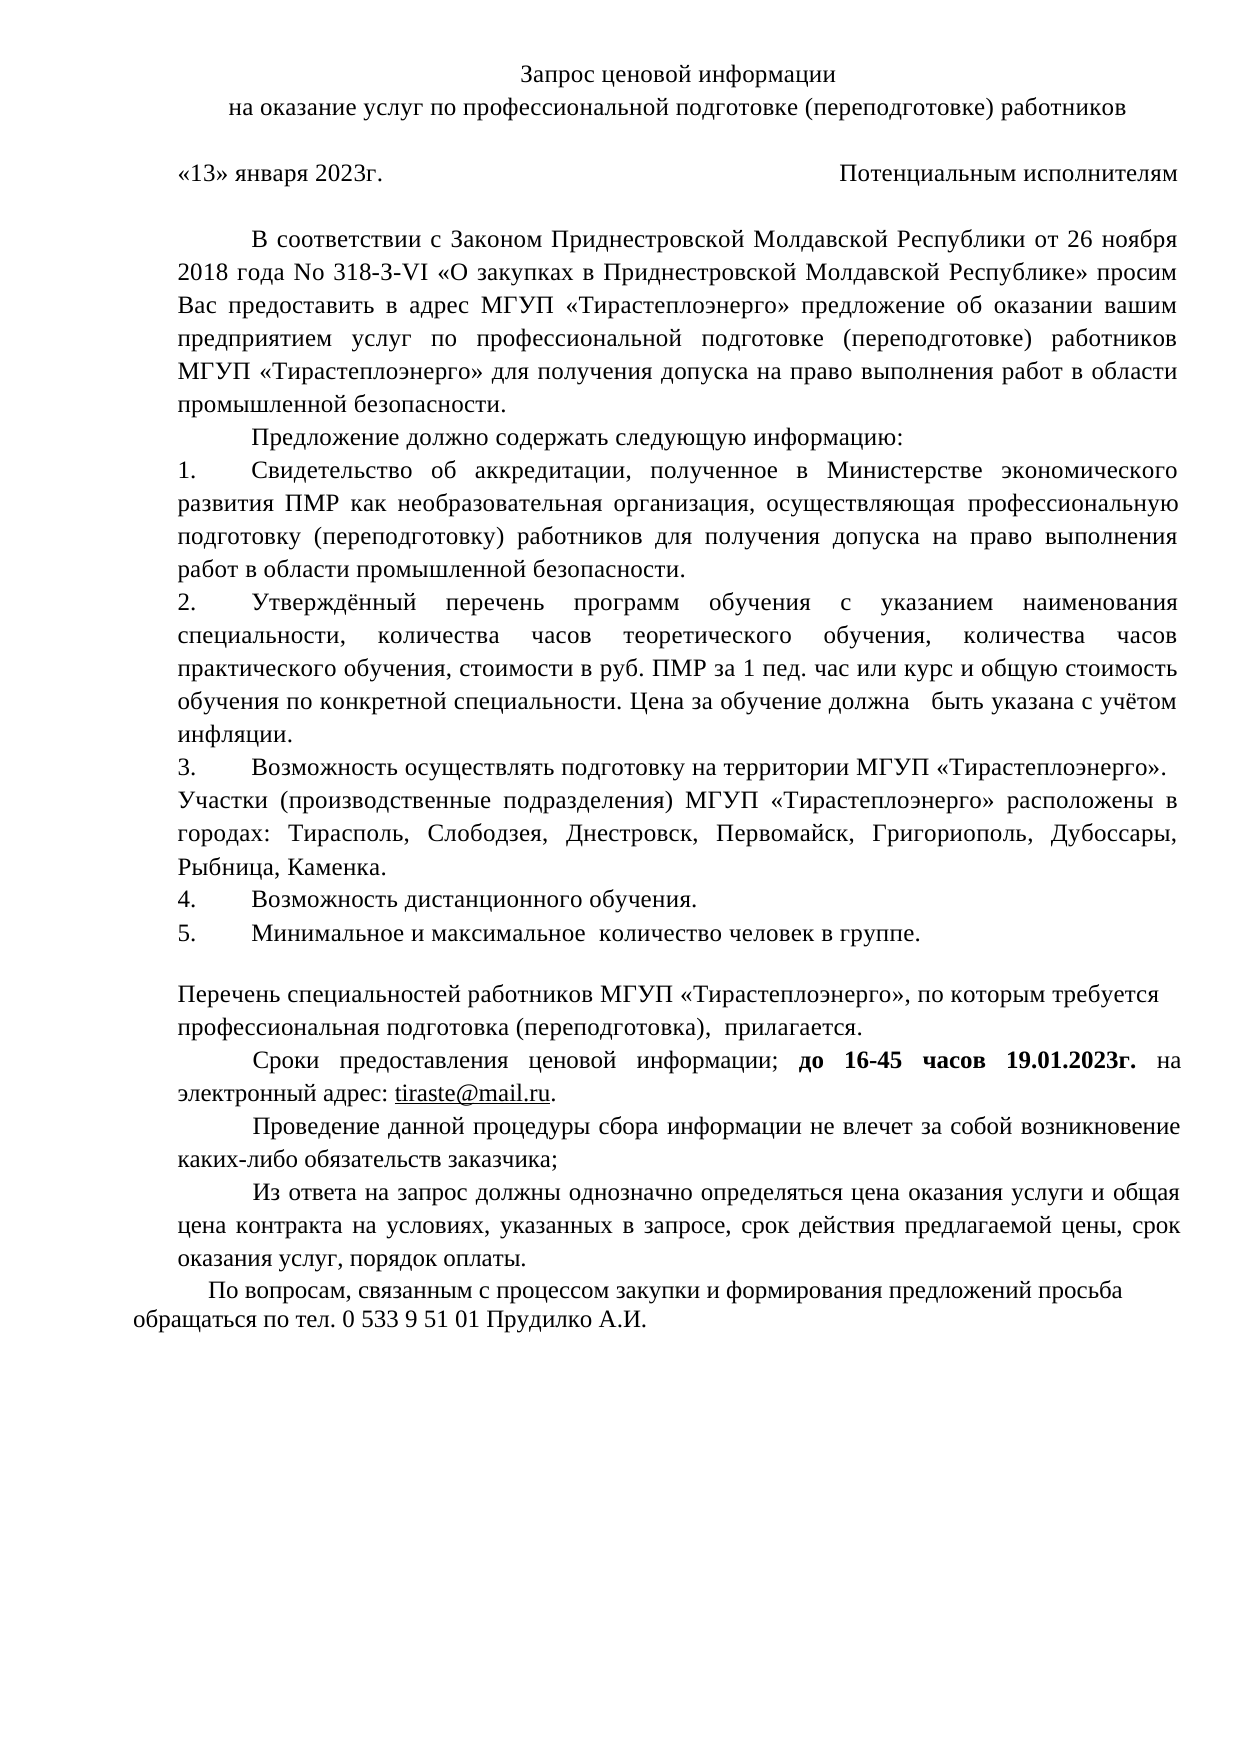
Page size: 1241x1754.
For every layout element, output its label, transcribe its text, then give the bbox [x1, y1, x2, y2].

text Перечень специальностей работников МГУП «Тирастеплоэнерго», по которым требуется профессиональная подготовка (переподготовка), прилагается. [177, 979, 1179, 1041]
list Минимальное и максимальное количество человек в группе. [177, 918, 1179, 946]
text Участки (производственные подразделения) МГУП «Тирастеплоэнерго» расположены в городах: Тирасполь, Слободзея, Днестровск, Первомайск, Григориополь, Дубоссары, Рыбница, Каменка. [177, 786, 1179, 880]
list Возможность дистанционного обучения. [177, 884, 1179, 913]
text По вопросам, связанным с процессом закупки и формирования предложений просьба обращаться по тел. 0 533 9 51 01 Прудилко А.И. [133, 1276, 1179, 1333]
list Утверждённый перечень программ обучения с указанием наименования специальности, количества часов теоретического обучения, количества часов практического обучения, стоимости в руб. ПМР за 1 пед. час или курс и общую стоимость обучения по конкретной специальности. Цена за обучение должна быть указана с учётом инфляции. [177, 587, 1179, 748]
text «13» января 2023г. Потенциальным исполнителям [177, 158, 1179, 187]
text Из ответа на запрос должны однозначно определяться цена оказания услуги и общая цена контракта на условиях, указанных в запросе, срок действия предлагаемой цены, срок оказания услуг, порядок оплаты. [177, 1177, 1181, 1272]
text Проведение данной процедуры сбора информации не влечет за собой возникновение каких-либо обязательств заказчика; [177, 1111, 1181, 1173]
text Запрос ценовой информации [177, 59, 1179, 88]
text В соответствии с Законом Приднестровской Молдавской Республики от 26 ноября 2018 года No 318-З-VI «О закупках в Приднестровской Молдавской Республике» просим Вас предоставить в адрес МГУП «Тирастеплоэнерго» предложение об оказании вашим предприятием услуг по профессиональной подготовке (переподготовке) работников МГУП «Тирастеплоэнерго» для получения допуска на право выполнения работ в области промышленной безопасности. [177, 224, 1179, 418]
list Возможность осуществлять подготовку на территории МГУП «Тирастеплоэнерго». [177, 752, 1179, 781]
text на оказание услуг по профессиональной подготовке (переподготовке) работников [177, 92, 1179, 121]
text Сроки предоставления ценовой информации; до 16-45 часов 19.01.2023г. на электронный адрес: tiraste@mail.ru. [177, 1045, 1181, 1107]
text Предложение должно содержать следующую информацию: [177, 422, 1179, 451]
list Свидетельство об аккредитации, полученное в Министерстве экономического развития ПМР как необразовательная организация, осуществляющая профессиональную подготовку (переподготовку) работников для получения допуска на право выполнения работ в области промышленной безопасности. [177, 455, 1179, 583]
